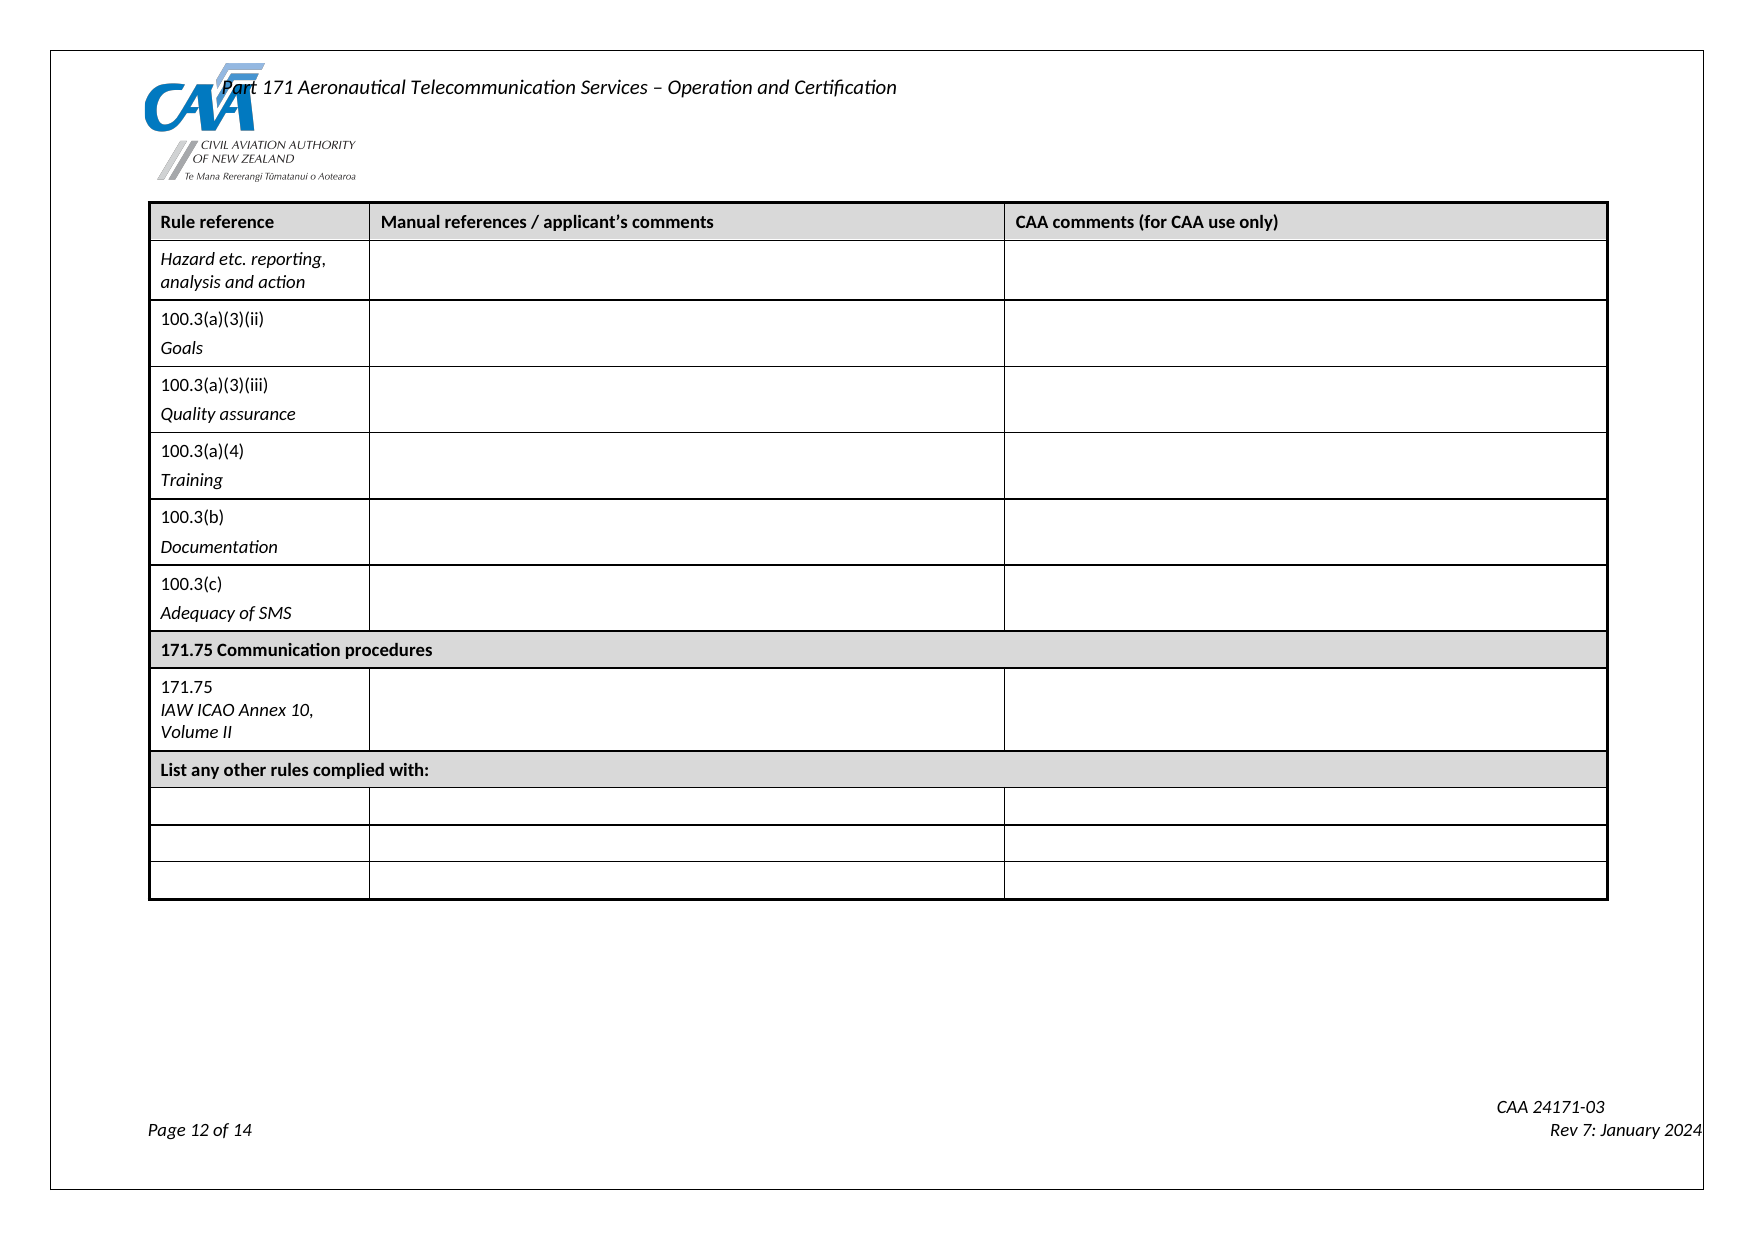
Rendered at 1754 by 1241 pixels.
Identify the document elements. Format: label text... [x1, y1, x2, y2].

table_cell [1005, 241, 1606, 299]
table_cell [1005, 566, 1606, 630]
table_cell [370, 367, 1004, 432]
table_cell [370, 500, 1004, 564]
table_cell [370, 241, 1004, 299]
table_cell [1005, 669, 1606, 750]
table_cell [370, 433, 1004, 498]
table_cell 171.75 IAW ICAO Annex 10, Volume II [151, 669, 369, 750]
table_cell [370, 862, 1004, 898]
table_cell [1005, 500, 1606, 564]
table_cell [370, 566, 1004, 630]
table_header CAA comments (for CAA use only) [1005, 204, 1606, 239]
table_cell [1005, 826, 1606, 861]
picture [144, 63, 356, 182]
table_header Manual references / applicant’s comments [370, 204, 1004, 239]
table_cell 100.3(a)(4) Training [151, 433, 369, 498]
table_cell [370, 826, 1004, 861]
table_cell [151, 862, 369, 898]
table_cell [370, 669, 1004, 750]
table_cell [1005, 862, 1606, 898]
table_cell List any other rules complied with: [151, 752, 1606, 787]
table_cell 100.3(b) Documentation [151, 500, 369, 564]
table_cell [370, 788, 1004, 824]
table_cell 171.75 Communication procedures [151, 632, 1606, 667]
table_cell [1005, 433, 1606, 498]
table_cell [151, 826, 369, 861]
table_cell 100.3(a)(3)(i) Hazard etc. reporting, analysis and action [151, 241, 369, 299]
table_cell [151, 788, 369, 824]
table_cell 100.3(a)(3)(iii) Quality assurance [151, 367, 369, 432]
table_cell [1005, 367, 1606, 432]
table_cell 100.3(a)(3)(ii) Goals [151, 301, 369, 366]
table_cell [1005, 788, 1606, 824]
table_header Rule reference [151, 204, 369, 239]
table_cell [1005, 301, 1606, 366]
table_cell 100.3(c) Adequacy of SMS [151, 566, 369, 630]
table_cell [370, 301, 1004, 366]
